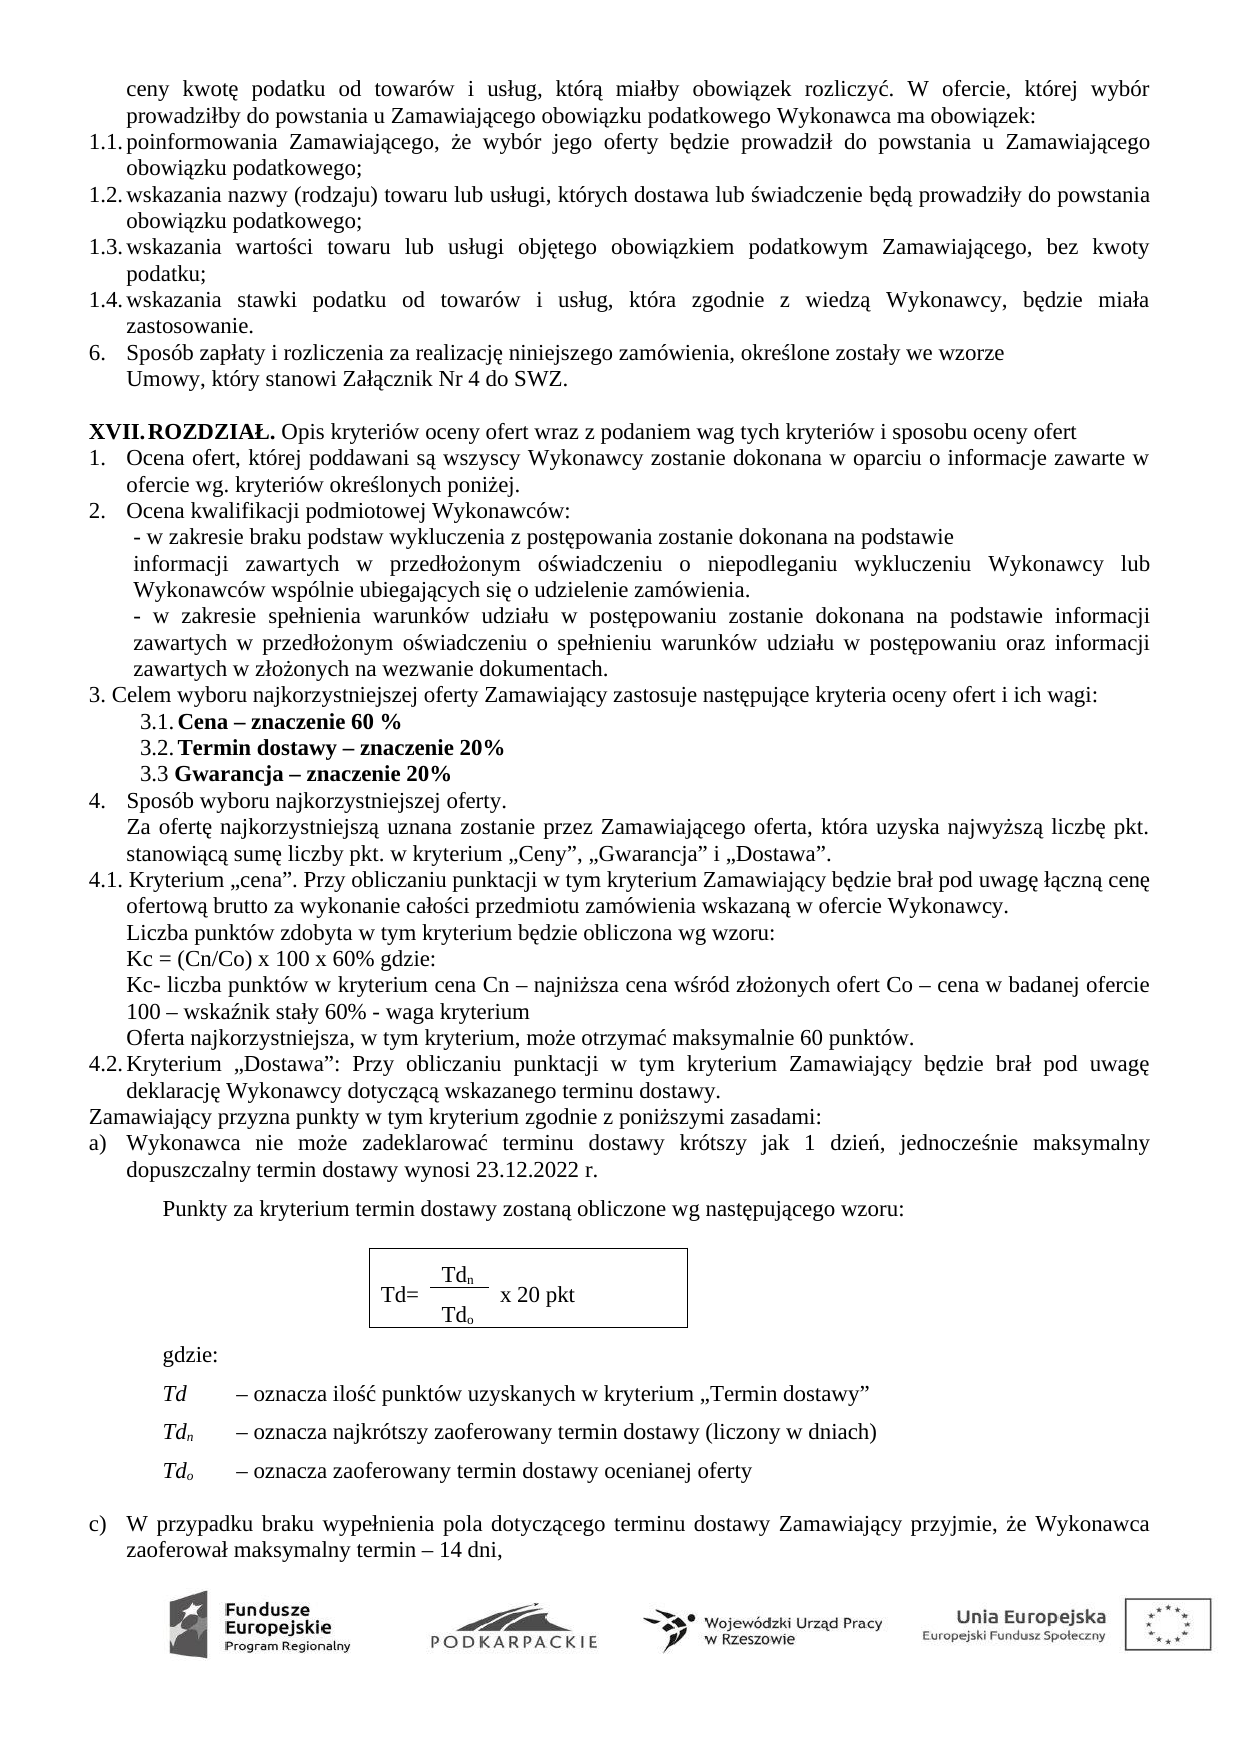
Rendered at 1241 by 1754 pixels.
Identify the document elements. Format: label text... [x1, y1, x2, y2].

text 2. Ocena kwalifikacji podmiotowej Wykonawców: [89, 497, 1151, 523]
text 3.3 Gwarancja – znaczenie 20% [140, 761, 1151, 787]
table_header Tdn [430, 1249, 488, 1287]
text informacji zawartych w przedłożonym oświadczeniu o niepodleganiu wykluczeniu Wykonawcy lub Wykonawców wspólnie ubiegających się o udzielenie zamówienia. [133, 550, 1151, 602]
text 3.2. Termin dostawy – znaczenie 20% [140, 734, 1151, 761]
text c) W przypadku braku wypełnienia pola dotyczącego terminu dostawy Zamawiający przyjmie, że Wykonawca zaoferował maksymalny termin – 14 dni, [89, 1510, 1151, 1563]
text XVII. ROZDZIAŁ. Opis kryteriów oceny ofert wraz z podaniem wag tych kryteriów i sposobu oceny ofert [89, 418, 1151, 444]
table_header Td= [370, 1249, 430, 1327]
text Punkty za kryterium termin dostawy zostaną obliczone wg następującego wzoru: [162, 1195, 1151, 1221]
text Kc- liczba punktów w kryterium cena Cn – najniższa cena wśród złożonych ofert Co – cena w badanej ofercie 100 – wskaźnik stały 60% - waga kryterium [126, 971, 1151, 1024]
text 1.3. wskazania wartości towaru lub usługi objętego obowiązkiem podatkowym Zamawiającego, bez kwoty podatku; [89, 233, 1151, 286]
text Td – oznacza ilość punktów uzyskanych w kryterium „Termin dostawy” [162, 1379, 1151, 1406]
text 1.1. poinformowania Zamawiającego, że wybór jego oferty będzie prowadził do powstania u Zamawiającego obowiązku podatkowego; [89, 128, 1151, 181]
text Tdo – oznacza zaoferowany termin dostawy ocenianej oferty [162, 1457, 1151, 1484]
text Umowy, który stanowi Załącznik Nr 4 do SWZ. [89, 365, 1151, 392]
text gdzie: [162, 1341, 1151, 1367]
text 1.2. wskazania nazwy (rodzaju) towaru lub usługi, których dostawa lub świadczenie będą prowadziły do powstania obowiązku podatkowego; [89, 181, 1151, 233]
text Oferta najkorzystniejsza, w tym kryterium, może otrzymać maksymalnie 60 punktów. [126, 1024, 1151, 1050]
text 4.2. Kryterium „Dostawa”: Przy obliczaniu punktacji w tym kryterium Zamawiający będzie brał pod uwagę deklarację Wykonawcy dotyczącą wskazanego terminu dostawy. [89, 1050, 1151, 1103]
text Kc = (Cn/Co) x 100 x 60% gdzie: [126, 945, 1151, 971]
text - w zakresie braku podstaw wykluczenia z postępowania zostanie dokonana na podstawie [89, 523, 1151, 550]
text Tdn – oznacza najkrótszy zaoferowany termin dostawy (liczony w dniach) [162, 1418, 1151, 1445]
text 1.4. wskazania stawki podatku od towarów i usług, która zgodnie z wiedzą Wykonawcy, będzie miała zastosowanie. [89, 286, 1151, 339]
text 3. Celem wyboru najkorzystniejszej oferty Zamawiający zastosuje następujące kryteria oceny ofert i ich wagi: [89, 681, 1151, 708]
text 1. Ocena ofert, której poddawani są wszyscy Wykonawcy zostanie dokonana w oparciu o informacje zawarte w ofercie wg. kryteriów określonych poniżej. [89, 444, 1151, 497]
text Liczba punktów zdobyta w tym kryterium będzie obliczona wg wzoru: [126, 919, 1151, 945]
picture [162, 1580, 1219, 1668]
text Za ofertę najkorzystniejszą uznana zostanie przez Zamawiającego oferta, która uzyska najwyższą liczbę pkt. stanowiącą sumę liczby pkt. w kryterium „Ceny”, „Gwarancja” i „Dostawa”. [126, 813, 1151, 866]
text Zamawiający przyzna punkty w tym kryterium zgodnie z poniższymi zasadami: [89, 1103, 1151, 1129]
text 3.1. Cena – znaczenie 60 % [140, 708, 1151, 734]
text 6. Sposób zapłaty i rozliczenia za realizację niniejszego zamówienia, określone zostały we wzorze [89, 339, 1151, 365]
text 4. Sposób wyboru najkorzystniejszej oferty. [89, 787, 1151, 813]
text - w zakresie spełnienia warunków udziału w postępowaniu zostanie dokonana na podstawie informacji zawartych w przedłożonym oświadczeniu o spełnieniu warunków udziału w postępowaniu oraz informacji zawartych w złożonych na wezwanie dokumentach. [133, 602, 1151, 681]
text 4.1. Kryterium „cena”. Przy obliczaniu punktacji w tym kryterium Zamawiający będzie brał pod uwagę łączną cenę ofertową brutto za wykonanie całości przedmiotu zamówienia wskazaną w ofercie Wykonawcy. [89, 866, 1151, 919]
table_cell Tdo [430, 1288, 488, 1327]
table_header x 20 pkt [489, 1249, 687, 1327]
text a) Wykonawca nie może zadeklarować terminu dostawy krótszy jak 1 dzień, jednocześnie maksymalny dopuszczalny termin dostawy wynosi 23.12.2022 r. [89, 1129, 1151, 1182]
